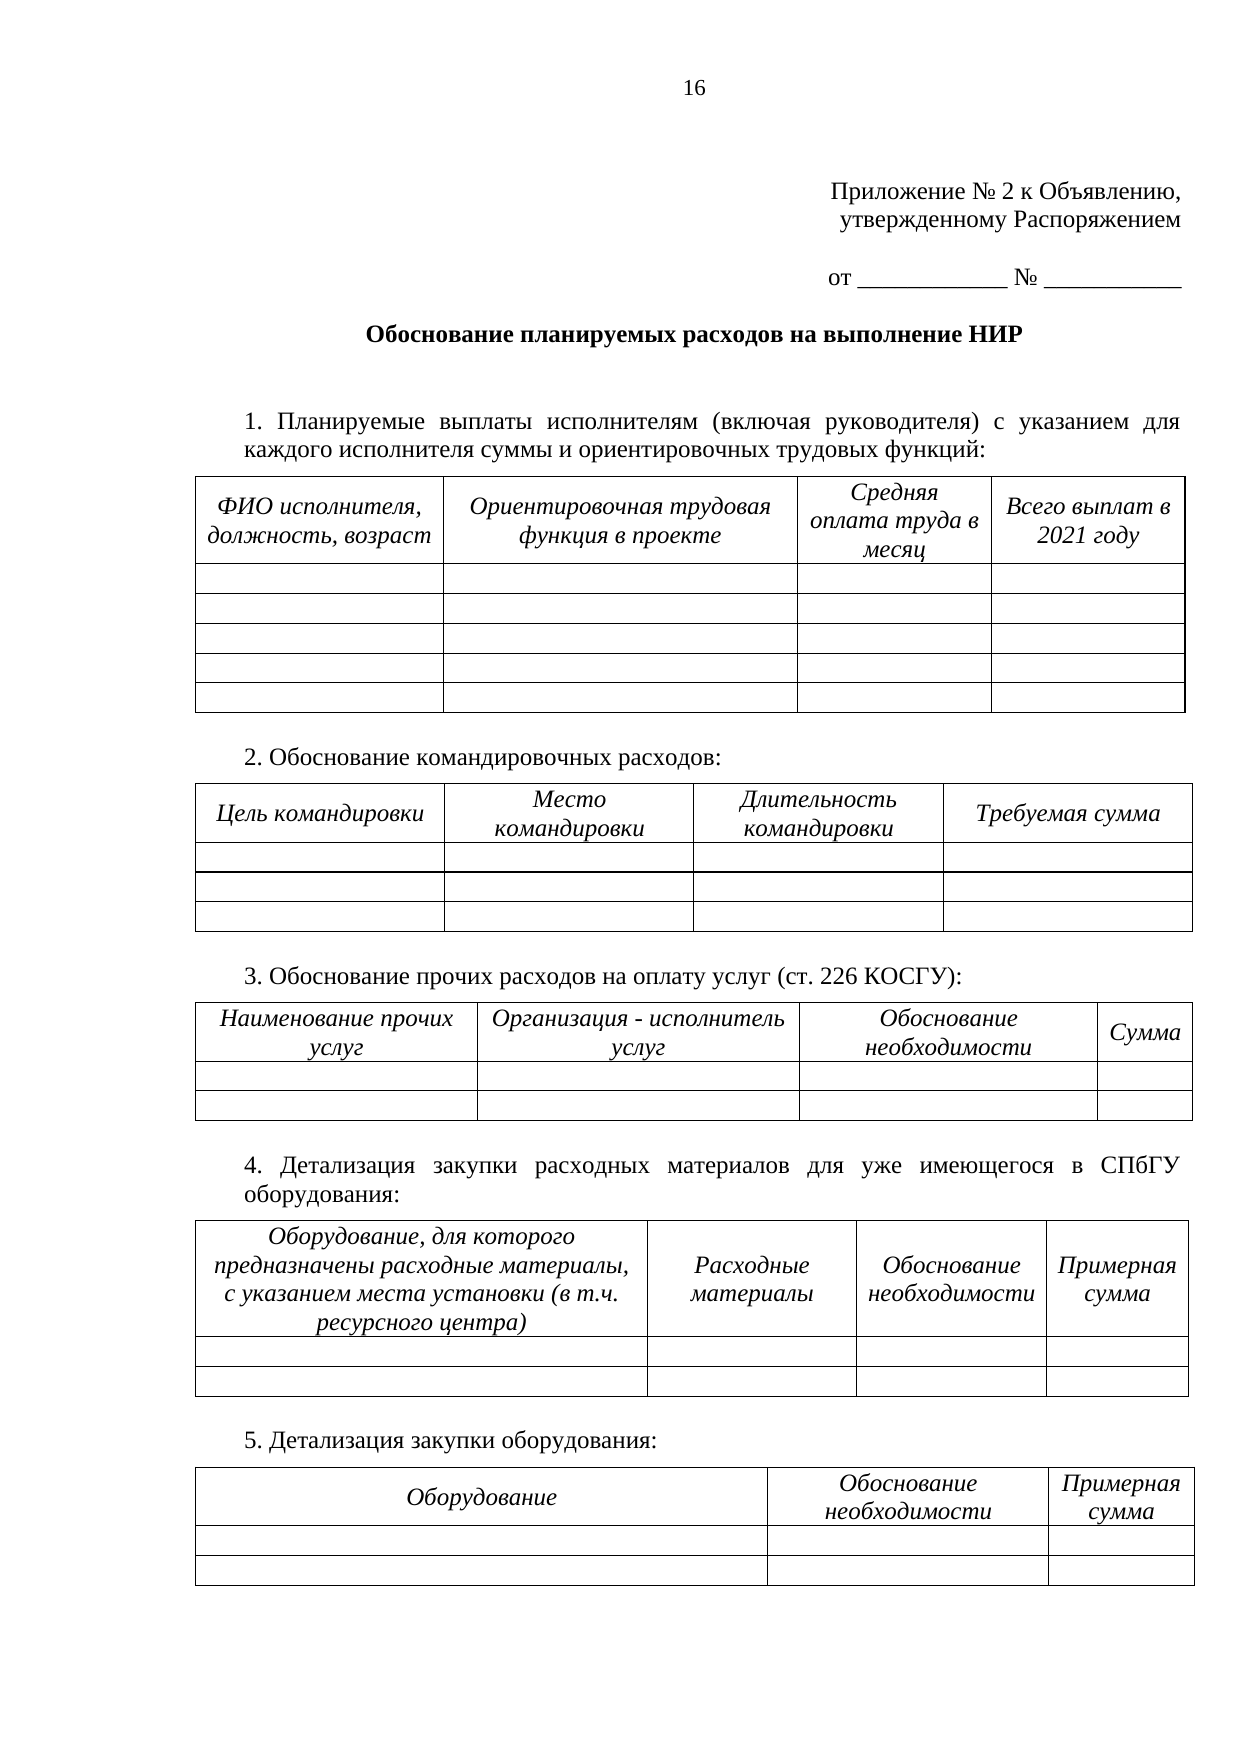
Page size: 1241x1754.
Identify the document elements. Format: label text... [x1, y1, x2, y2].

table_cell [444, 594, 797, 623]
table_header Оборудование, для которого предназначены расходные материалы, с указанием места установки (в т.ч. ресурсного центра) [196, 1221, 647, 1336]
table_cell [857, 1337, 1046, 1366]
table_cell [1098, 1062, 1192, 1090]
table_header Цель командировки [196, 784, 444, 842]
table_cell [196, 873, 444, 901]
table_cell [694, 873, 943, 901]
table_cell [444, 683, 797, 712]
table_cell [798, 564, 991, 593]
table_cell [992, 564, 1184, 593]
table_cell [648, 1337, 856, 1366]
table_cell [478, 1091, 799, 1120]
table_cell [798, 654, 991, 682]
table_header Оборудование [196, 1468, 767, 1525]
table_cell [768, 1556, 1048, 1585]
text утвержденному Распоряжением [207, 204, 1181, 233]
table_header Обоснование необходимости [800, 1003, 1097, 1061]
table_cell [1047, 1337, 1188, 1366]
table_cell [196, 654, 443, 682]
table_cell [1049, 1556, 1194, 1585]
table_cell [944, 843, 1192, 871]
table_cell [1049, 1526, 1194, 1555]
table_header Средняя оплата труда в месяц [798, 477, 991, 563]
table_cell [798, 624, 991, 652]
table_header Обоснование необходимости [768, 1468, 1048, 1525]
table_header Наименование прочих услуг [196, 1003, 477, 1061]
table_cell [768, 1526, 1048, 1555]
table_cell [196, 624, 443, 652]
table_cell [798, 683, 991, 712]
text 1. Планируемые выплаты исполнителям (включая руководителя) с указанием для каждого исполнителя суммы и ориентировочных трудовых функций: [244, 406, 1181, 463]
table_header Сумма [1098, 1003, 1192, 1061]
table_cell [798, 594, 991, 623]
table_cell [196, 683, 443, 712]
table_cell [694, 843, 943, 871]
table_cell [196, 1556, 767, 1585]
table_header Расходные материалы [648, 1221, 856, 1336]
table_cell [992, 624, 1184, 652]
table_cell [1098, 1091, 1192, 1120]
table_cell [648, 1367, 856, 1396]
table_cell [196, 843, 444, 871]
table_header Примерная сумма [1047, 1221, 1188, 1336]
table_cell [196, 902, 444, 931]
table_header Требуемая сумма [944, 784, 1192, 842]
table_cell [196, 1367, 647, 1396]
table_cell [694, 902, 943, 931]
table_cell [800, 1062, 1097, 1090]
table_cell [992, 683, 1184, 712]
table_cell [478, 1062, 799, 1090]
table_cell [196, 1526, 767, 1555]
table_cell [944, 873, 1192, 901]
table_header Место командировки [445, 784, 693, 842]
table_cell [196, 1091, 477, 1120]
table_cell [196, 564, 443, 593]
table_cell [444, 624, 797, 652]
text Приложение № 2 к Объявлению, [207, 176, 1181, 204]
table_header ФИО исполнителя, должность, возраст [196, 477, 443, 563]
text 5. Детализация закупки оборудования: [244, 1425, 1181, 1454]
text 4. Детализация закупки расходных материалов для уже имеющегося в СПбГУ оборудования: [244, 1150, 1181, 1207]
table_cell [196, 1337, 647, 1366]
table_cell [196, 1062, 477, 1090]
table_header Обоснование необходимости [857, 1221, 1046, 1336]
table_cell [992, 594, 1184, 623]
table_header Длительность командировки [694, 784, 943, 842]
table_cell [196, 594, 443, 623]
table_cell [992, 654, 1184, 682]
table_header Организация - исполнитель услуг [478, 1003, 799, 1061]
table_cell [857, 1367, 1046, 1396]
table_cell [944, 902, 1192, 931]
table_cell [444, 564, 797, 593]
table_cell [445, 873, 693, 901]
table_header Примерная сумма [1049, 1468, 1194, 1525]
table_cell [445, 843, 693, 871]
table_cell [1047, 1367, 1188, 1396]
table_cell [445, 902, 693, 931]
text 2. Обоснование командировочных расходов: [244, 742, 1181, 771]
table_cell [800, 1091, 1097, 1120]
text Обоснование планируемых расходов на выполнение НИР [207, 319, 1181, 348]
table_cell [444, 654, 797, 682]
table_header Ориентировочная трудовая функция в проекте [444, 477, 797, 563]
text от ____________ № ___________ [207, 262, 1181, 291]
table_header Всего выплат в 2021 году [992, 477, 1184, 563]
text 3. Обоснование прочих расходов на оплату услуг (ст. 226 КОСГУ): [244, 961, 1181, 989]
